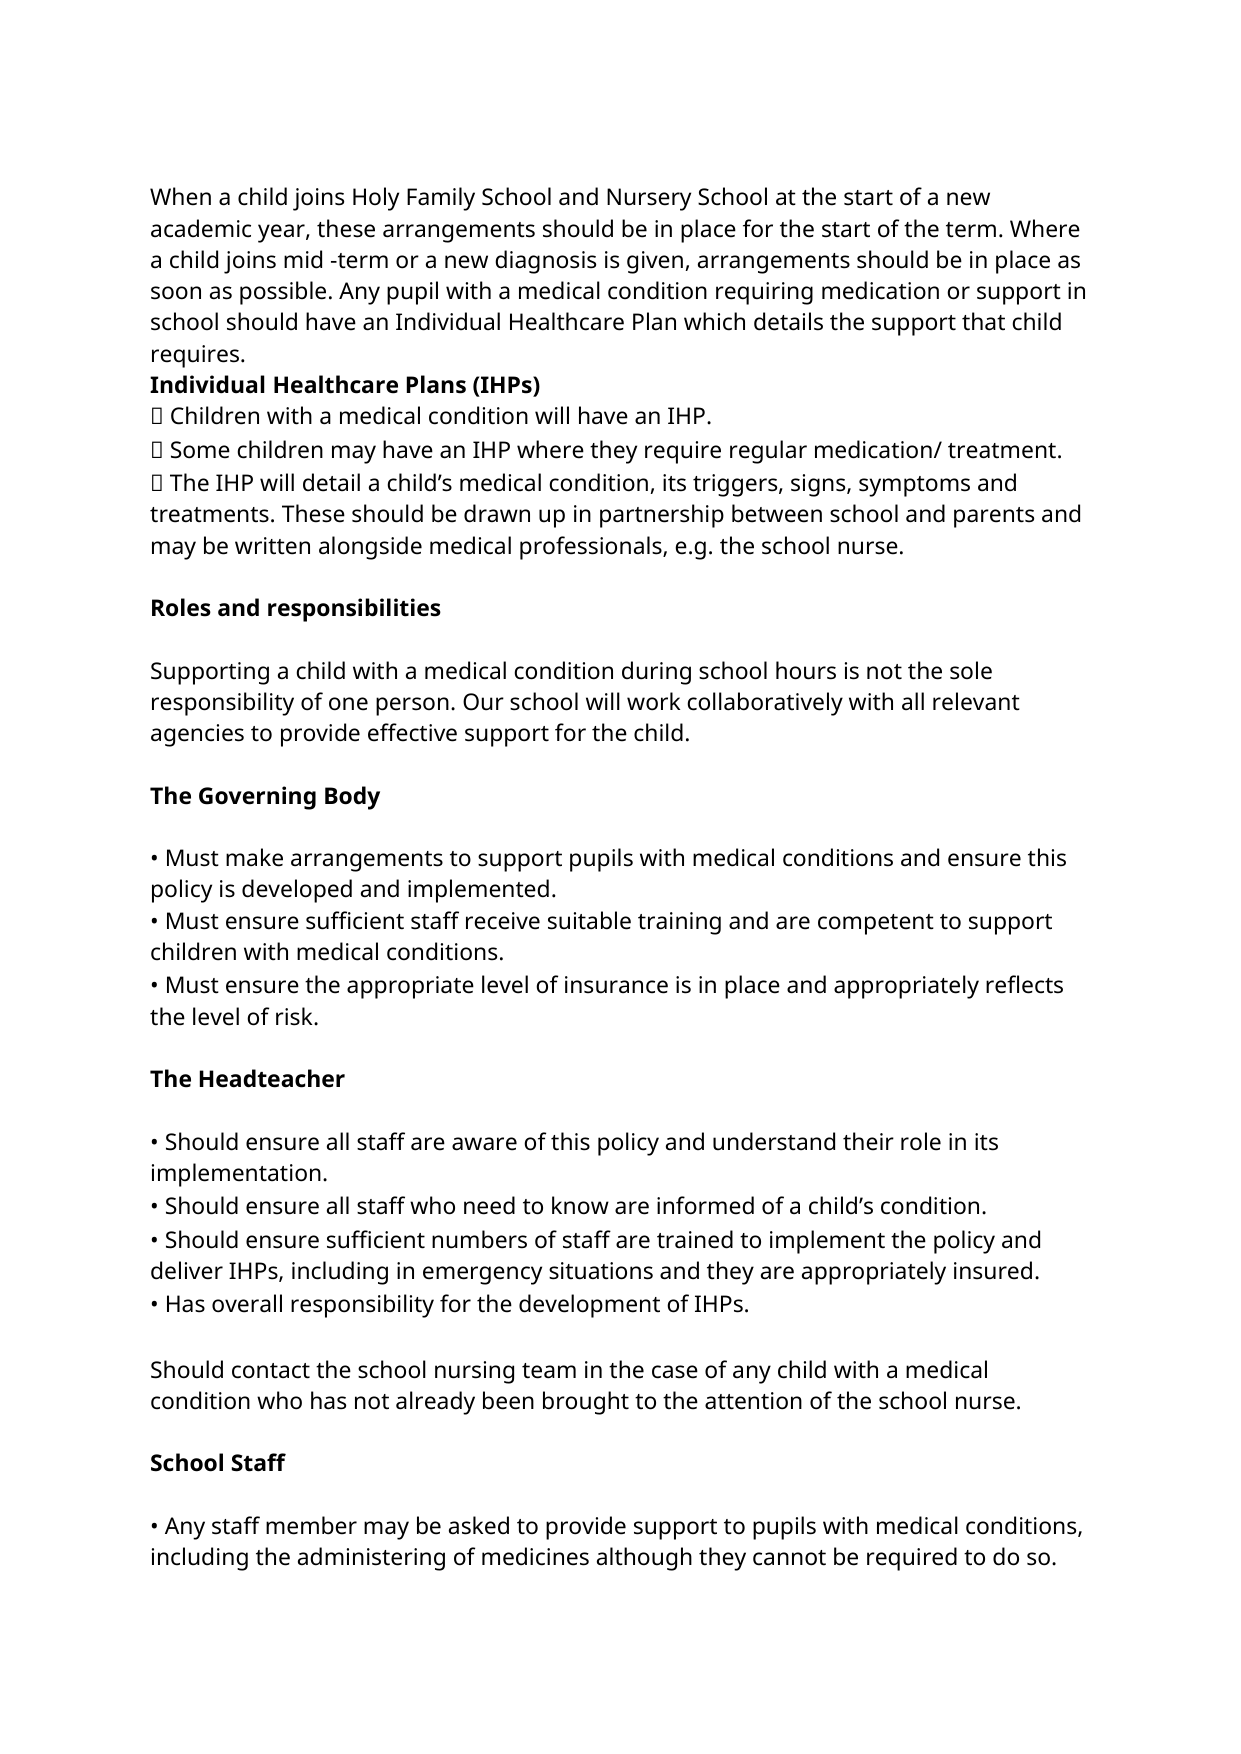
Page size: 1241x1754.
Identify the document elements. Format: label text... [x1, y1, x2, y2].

text • Has overall responsibility for the development of IHPs. [150, 1288, 1090, 1319]
text • Must ensure the appropriate level of insurance is in place and appropriately reflects the level of risk. [150, 969, 1090, 1032]
text When a child joins Holy Family School and Nursery School at the start of a new academic year, these arrangements should be in place for the start of the term. Where a child joins mid -term or a new diagnosis is given, arrangements should be in place as soon as possible. Any pupil with a medical condition requiring medication or support in school should have an Individual Healthcare Plan which details the support that child requires. [150, 181, 1090, 369]
text The Governing Body [150, 779, 1090, 811]
text Individual Healthcare Plans (IHPs) [150, 369, 1090, 400]
text Supporting a child with a medical condition during school hours is not the sole responsibility of one person. Our school will work collaboratively with all relevant agencies to provide effective support for the child. [150, 654, 1090, 748]
text Should contact the school nursing team in the case of any child with a medical condition who has not already been brought to the attention of the school nurse. [150, 1354, 1090, 1416]
text The Headteacher [150, 1063, 1090, 1094]
text Roles and responsibilities [150, 592, 1090, 623]
text • Should ensure all staff who need to know are informed of a child’s condition. [150, 1190, 1090, 1221]
text • Must make arrangements to support pupils with medical conditions and ensure this policy is developed and implemented. [150, 842, 1090, 904]
text  Some children may have an IHP where they require regular medication/ treatment. [150, 433, 1090, 465]
text • Must ensure sufficient staff receive suitable training and are competent to support children with medical conditions. [150, 904, 1090, 967]
text  The IHP will detail a child’s medical condition, its triggers, signs, symptoms and treatments. These should be drawn up in partnership between school and parents and may be written alongside medical professionals, e.g. the school nurse. [150, 467, 1090, 561]
text  Children with a medical condition will have an IHP. [150, 400, 1090, 431]
text • Should ensure all staff are aware of this policy and understand their role in its implementation. [150, 1126, 1090, 1188]
text • Should ensure sufficient numbers of staff are trained to implement the policy and deliver IHPs, including in emergency situations and they are appropriately insured. [150, 1224, 1090, 1286]
text School Staff [150, 1447, 1090, 1479]
text • Any staff member may be asked to provide support to pupils with medical conditions, including the administering of medicines although they cannot be required to do so. [150, 1510, 1090, 1572]
